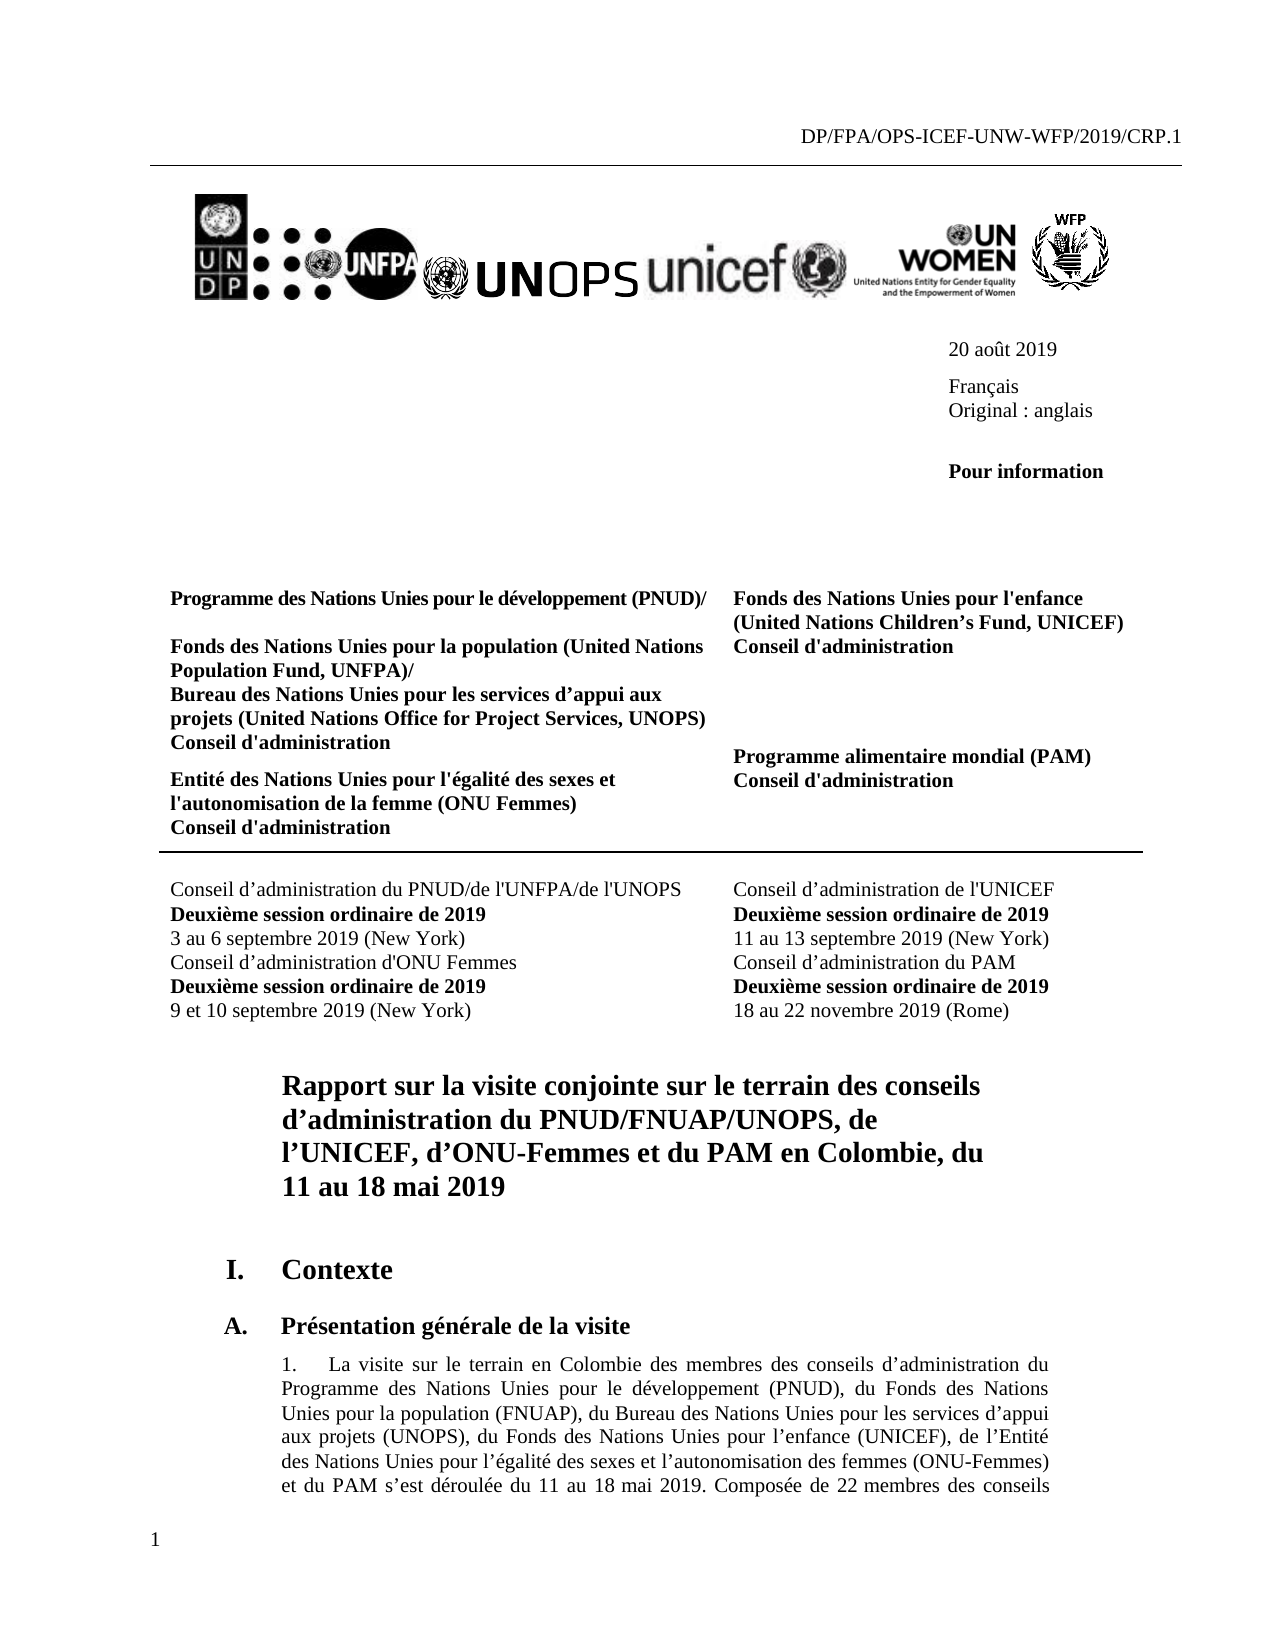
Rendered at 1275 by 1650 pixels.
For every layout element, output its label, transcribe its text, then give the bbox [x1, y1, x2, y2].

text Rapport sur la visite conjointe sur le terrain des conseils d’administration du PNUD/FNUAP/UNOPS, de l’UNICEF, d’ONU-Femmes et du PAM en Colombie, du 11 au 18 mai 2019 [282, 1068, 1050, 1202]
picture [194, 194, 248, 300]
picture [643, 240, 847, 300]
picture [253, 228, 418, 300]
picture [423, 257, 638, 300]
table_header 20 août 2019 Français Original : anglais Pour information [937, 312, 1124, 544]
title A. Présentation générale de la visite [223, 1311, 1050, 1340]
table_header Fonds des Nations Unies pour l'enfance (United Nations Children’s Fund, UNICEF) Conseil d'administration Programme alimentaire mondial (PAM) Conseil d'administration [722, 586, 1143, 851]
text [281, 1352, 1050, 1497]
picture [851, 222, 1018, 300]
picture [1022, 204, 1118, 300]
text I. Contexte [226, 1252, 1050, 1286]
table_header Programme des Nations Unies pour le développement (PNUD)/ Fonds des Nations Unies pour la population (United Nations Population Fund, UNFPA)/ Bureau des Nations Unies pour les services d’appui aux projets (United Nations Office for Project Services, UNOPS) Conseil d'administration Entité des Nations Unies pour l'égalité des sexes et l'autonomisation de la femme (ONU Femmes) Conseil d'administration [159, 586, 722, 851]
table_cell Conseil d’administration de l'UNICEF Deuxième session ordinaire de 2019 11 au 13 septembre 2019 (New York) Conseil d’administration du PAM Deuxième session ordinaire de 2019 18 au 22 novembre 2019 (Rome) [722, 853, 1143, 1022]
table_cell Conseil d’administration du PNUD/de l'UNFPA/de l'UNOPS Deuxième session ordinaire de 2019 3 au 6 septembre 2019 (New York) Conseil d’administration d'ONU Femmes Deuxième session ordinaire de 2019 9 et 10 septembre 2019 (New York) [159, 853, 722, 1022]
